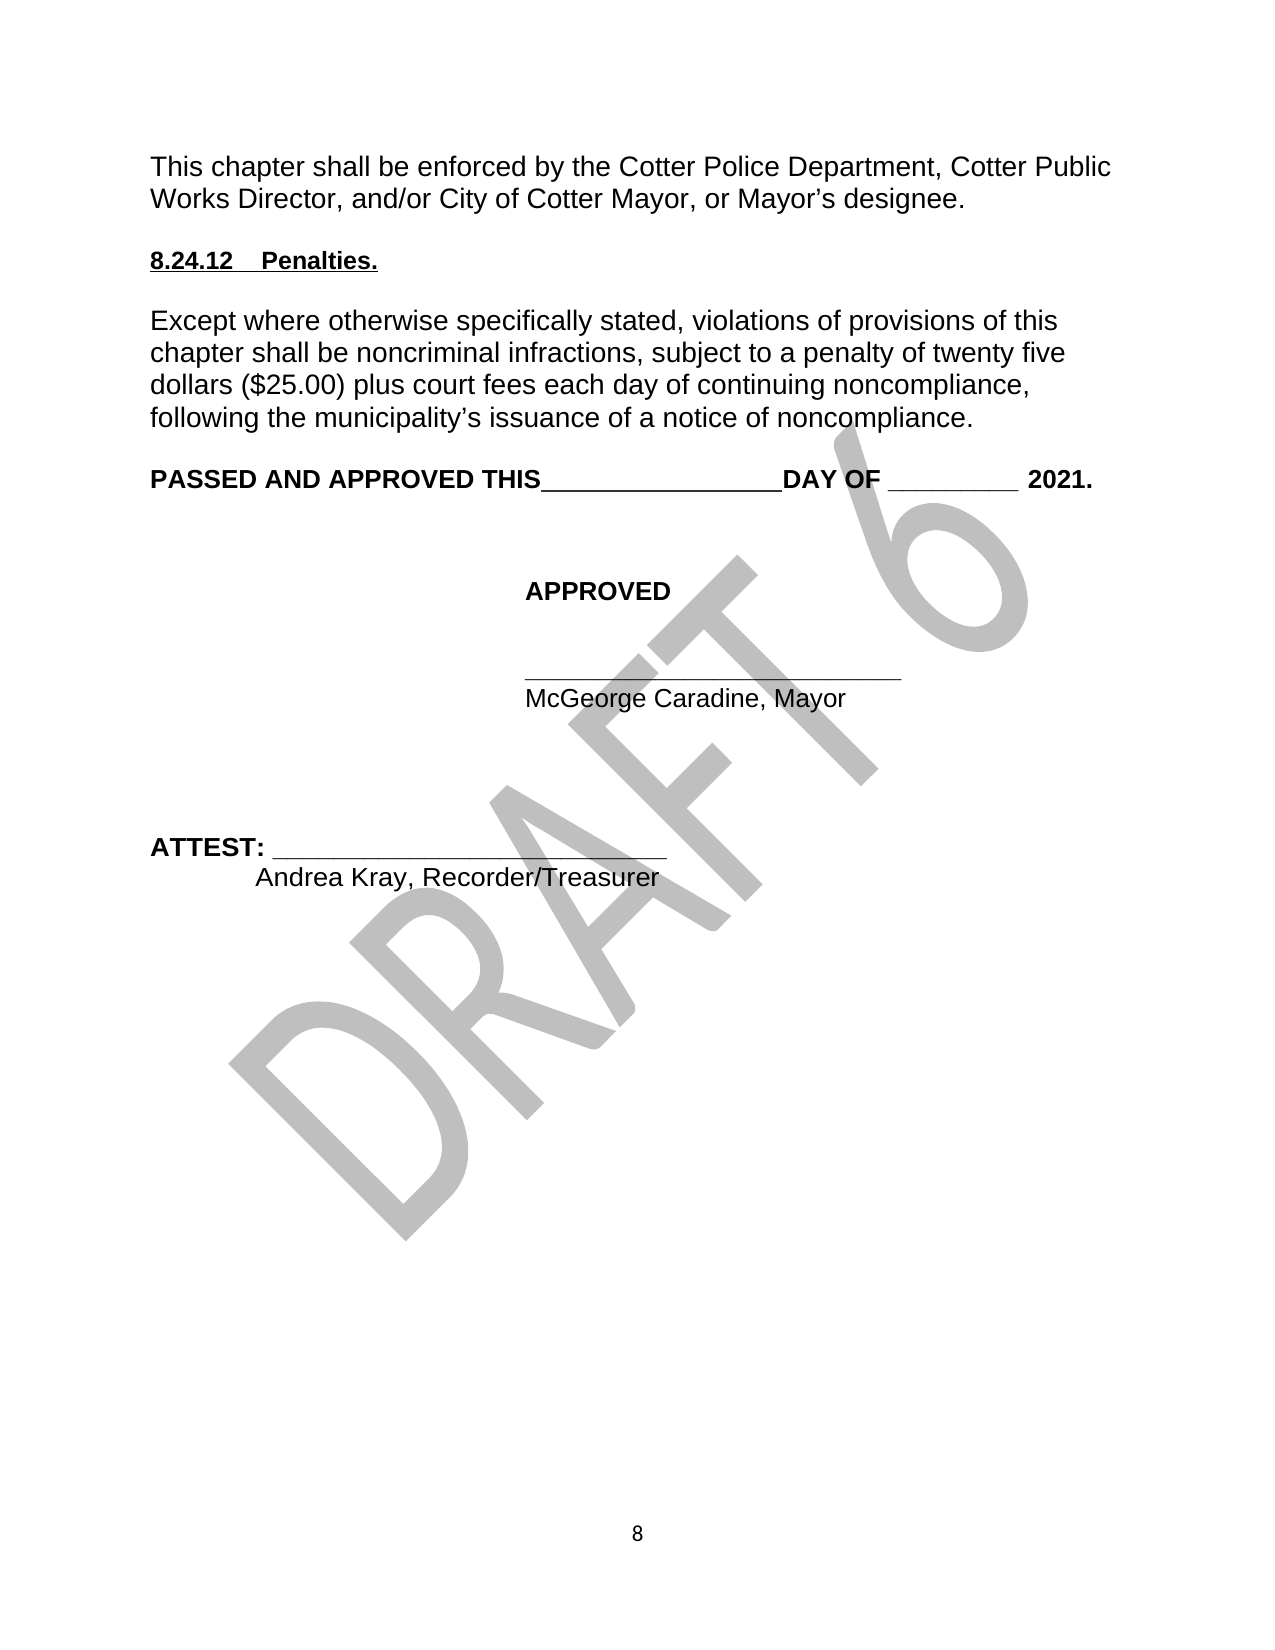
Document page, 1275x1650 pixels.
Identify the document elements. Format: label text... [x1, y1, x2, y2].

text ATTEST: __________________________ [150, 832, 1125, 862]
text 8.24.12 Penalties. [150, 246, 1125, 275]
text PASSED AND APPROVED THIS DAY OF _________ 2021. [150, 464, 1125, 494]
text Except where otherwise specifically stated, violations of provisions of this chapter shall be noncriminal infractions, subject to a penalty of twenty five dollars ($25.00) plus court fees each day of continuing noncompliance, following the municipality’s issuance of a notice of noncompliance. [150, 303, 1125, 433]
text __________________________ [525, 653, 974, 683]
text Andrea Kray, Recorder/Treasurer [150, 862, 1125, 892]
text APPROVED [525, 576, 974, 606]
text McGeorge Caradine, Mayor [150, 683, 1125, 713]
text This chapter shall be enforced by the Cotter Police Department, Cotter Public Works Director, and/or City of Cotter Mayor, or Mayor’s designee. [150, 150, 1125, 215]
